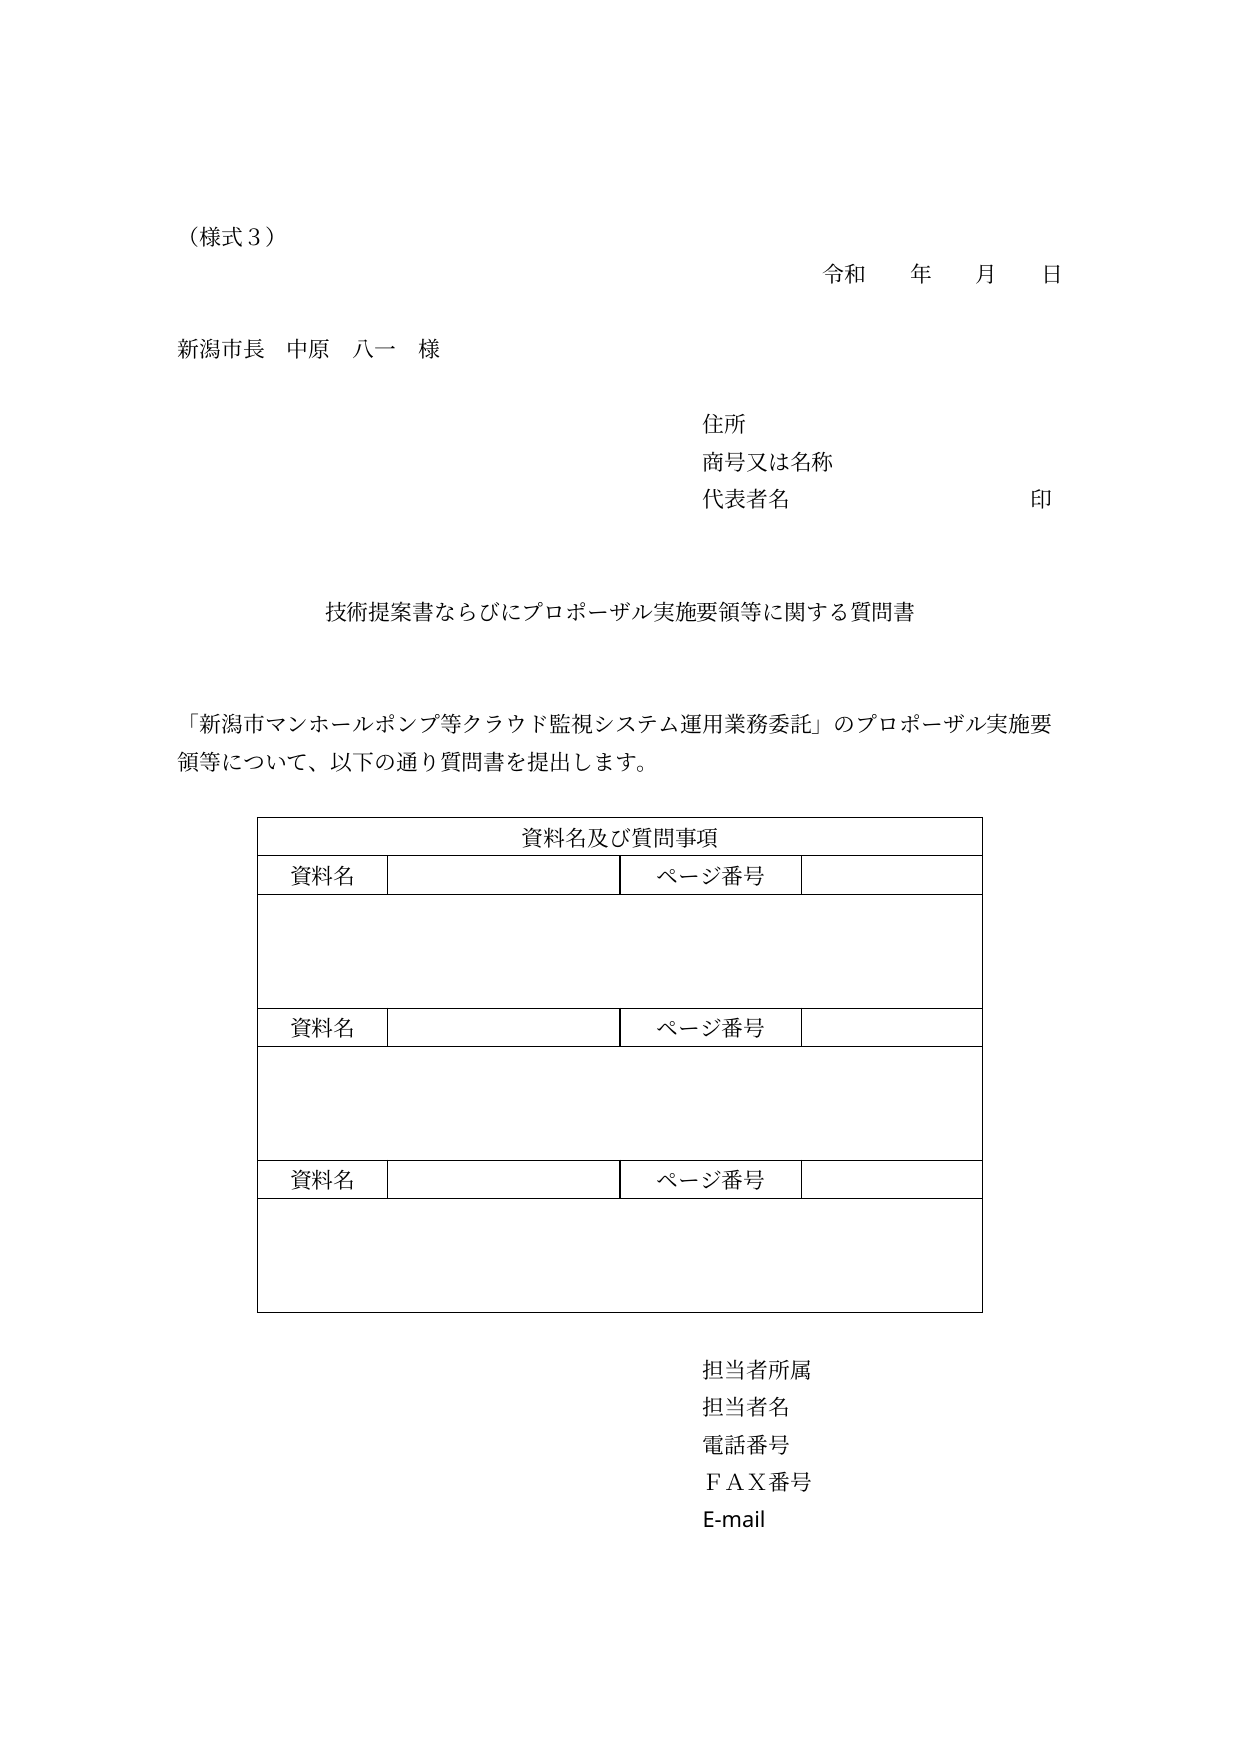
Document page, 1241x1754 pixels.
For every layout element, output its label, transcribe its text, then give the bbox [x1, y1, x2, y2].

text 新潟市長 中原 八一 様 [177, 329, 1063, 367]
text 「新潟市マンホールポンプ等クラウド監視システム運用業務委託」のプロポーザル実施要領等について、以下の通り質問書を提出します。 [177, 704, 1063, 779]
text 担当者所属 [615, 1350, 1063, 1388]
table_cell ページ番号 [621, 856, 801, 894]
text ＦＡＸ番号 [615, 1463, 1063, 1500]
table_cell [802, 1009, 982, 1046]
table_cell 資料名 [258, 1161, 387, 1198]
text E-mail [615, 1500, 1063, 1538]
text 代表者名 印 [615, 479, 1063, 517]
table_cell [802, 1161, 982, 1198]
table_cell ページ番号 [621, 1009, 801, 1046]
table_cell [388, 1161, 619, 1198]
table_cell [388, 856, 619, 894]
table_cell 資料名 [258, 856, 387, 894]
text 住所 [615, 404, 1063, 442]
table_cell [388, 1009, 619, 1046]
table_cell ページ番号 [621, 1161, 801, 1198]
text 商号又は名称 [615, 442, 1063, 479]
table_cell [258, 1199, 982, 1312]
table_cell [258, 1047, 982, 1159]
table_header 資料名及び質問事項 [258, 818, 982, 855]
table_cell [258, 895, 982, 1007]
table_cell [802, 856, 982, 894]
text （様式３） [177, 217, 1063, 254]
text 令和 年 月 日 [177, 254, 1063, 292]
text 担当者名 [615, 1388, 1063, 1425]
text 技術提案書ならびにプロポーザル実施要領等に関する質問書 [177, 592, 1063, 629]
table_cell 資料名 [258, 1009, 387, 1046]
text 電話番号 [615, 1425, 1063, 1463]
